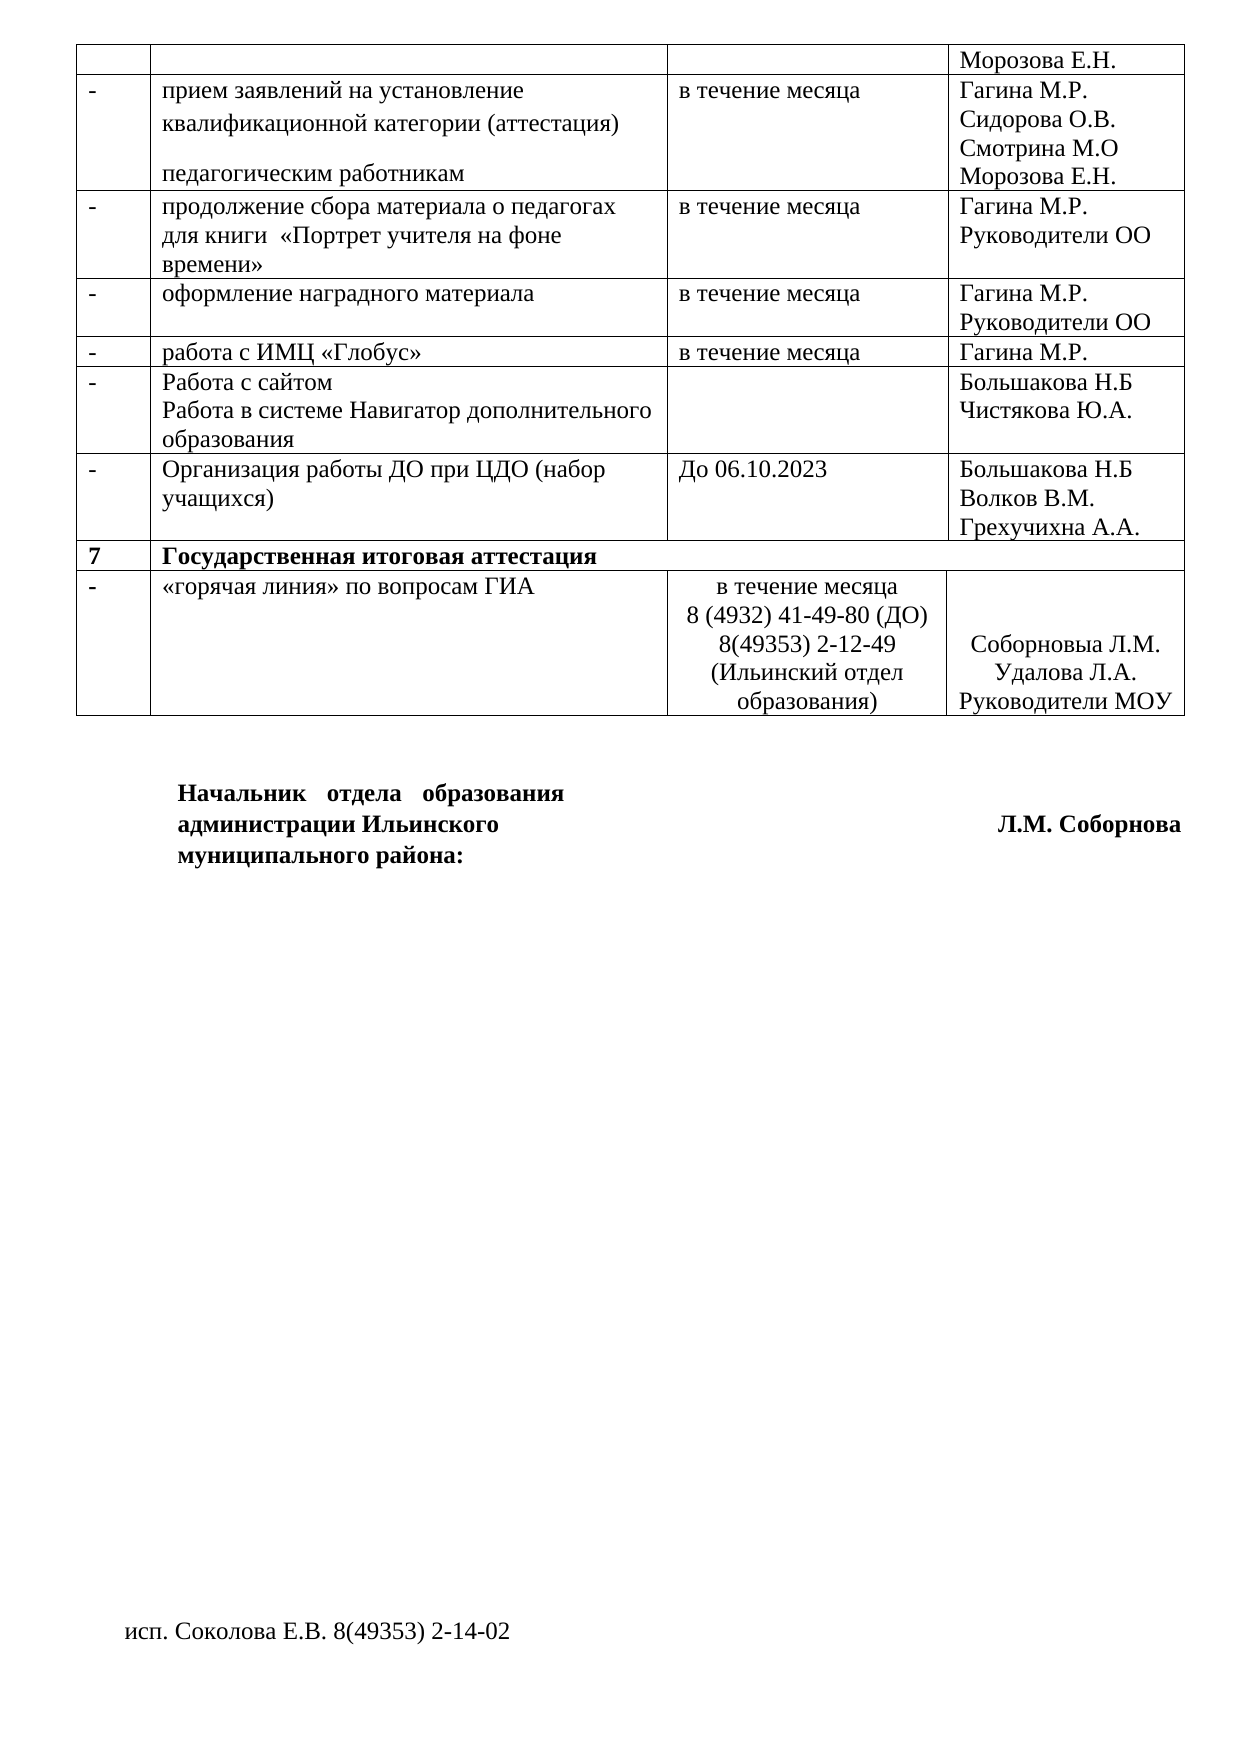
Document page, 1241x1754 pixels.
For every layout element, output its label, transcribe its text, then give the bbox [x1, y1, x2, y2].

table_cell «горячая линия» по вопросам ГИА [151, 571, 667, 715]
table_cell в течение месяца [668, 279, 948, 336]
table_cell Гагина М.Р. Руководители ОО [949, 191, 1184, 277]
table_cell Гагина М.Р. Руководители ОО [949, 279, 1184, 336]
table_cell в течение месяца [668, 337, 948, 366]
table_cell - [77, 454, 150, 540]
table_cell Организация работы ДО при ЦДО (набор учащихся) [151, 454, 667, 540]
table_cell - [77, 337, 150, 366]
table_cell - [77, 367, 150, 453]
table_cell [668, 45, 948, 74]
table_cell Государственная итоговая аттестация [151, 541, 1184, 570]
table_cell До 06.10.2023 [668, 454, 948, 540]
table_cell Работа с сайтом Работа в системе Навигатор дополнительного образования [151, 367, 667, 453]
table_cell - [77, 75, 150, 190]
table_cell работа с ИМЦ «Глобус» [151, 337, 667, 366]
table_cell - [77, 279, 150, 336]
table_cell Большакова Н.Б Волков В.М. Грехучихна А.А. [949, 454, 1184, 540]
table_cell - [77, 45, 150, 74]
table_cell оформление наградного материала [151, 279, 667, 336]
table_cell 7 [77, 541, 150, 570]
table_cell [151, 45, 667, 74]
table_cell Гагина М.Р. Сидорова О.В. Смотрина М.О Морозова Е.Н. [949, 75, 1184, 190]
table_header Л.М. Соборнова [576, 778, 1192, 871]
table_cell в течение месяца [668, 191, 948, 277]
table_cell - [77, 571, 150, 715]
table_cell продолжение сбора материала о педагогах для книги «Портрет учителя на фоне времени» [151, 191, 667, 277]
text исп. Соколова Е.В. 8(49353) 2-14-02 [118, 1616, 1181, 1645]
table_header Начальник отдела образования администрации Ильинского муниципального района: [166, 778, 576, 871]
table_cell - [77, 191, 150, 277]
table_cell [668, 367, 948, 453]
table_cell в течение месяца [668, 75, 948, 190]
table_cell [949, 45, 1184, 74]
table_cell Гагина М.Р. [949, 337, 1184, 366]
table_cell в течение месяца 8 (4932) 41-49-80 (ДО) 8(49353) 2-12-49 (Ильинский отдел образования) [668, 571, 946, 715]
table_cell Большакова Н.Б Чистякова Ю.А. [949, 367, 1184, 453]
table_cell Соборновыа Л.М. Удалова Л.А. Руководители МОУ [947, 571, 1184, 715]
table_cell прием заявлений на установление квалификационной категории (аттестация) педагогическим работникам [151, 75, 667, 190]
